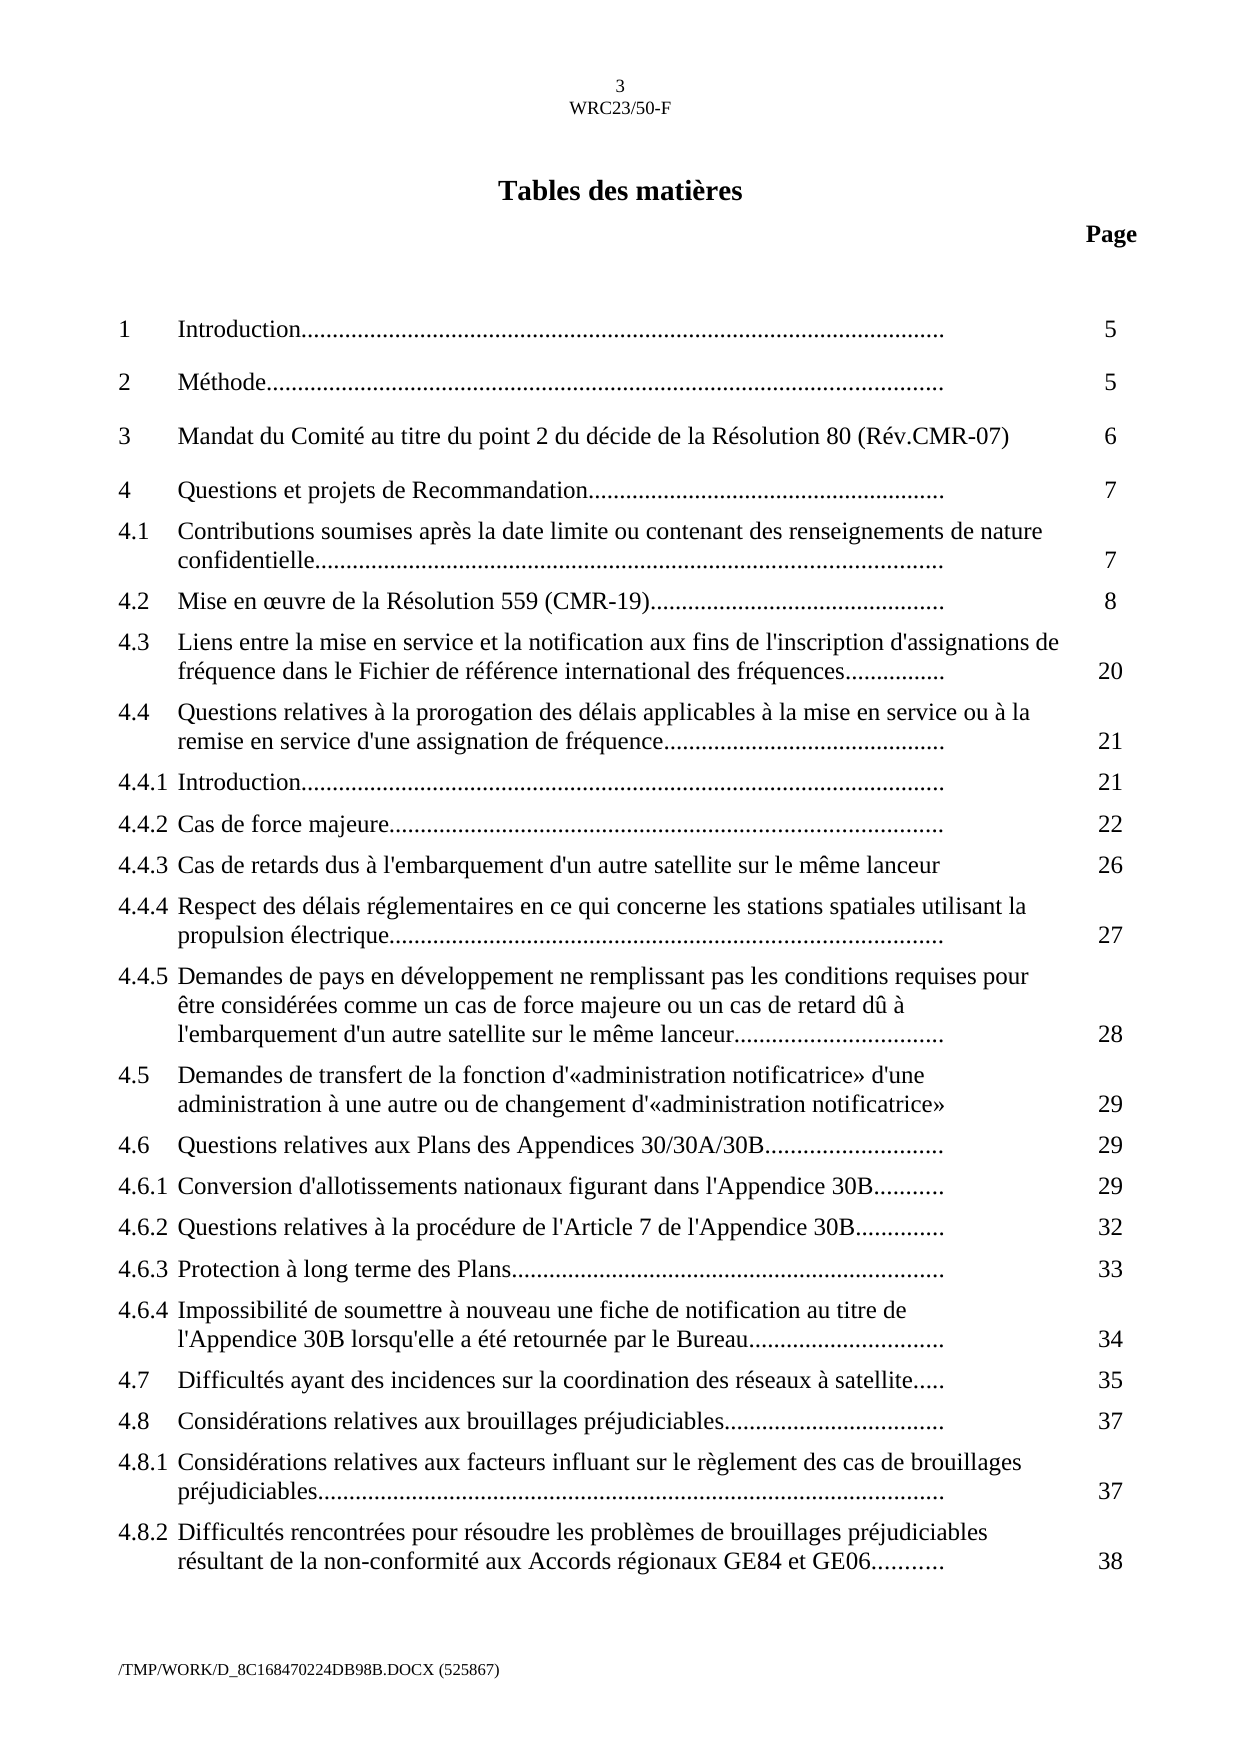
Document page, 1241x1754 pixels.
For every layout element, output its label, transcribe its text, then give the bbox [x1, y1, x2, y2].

title Tables des matières [118, 173, 1122, 206]
text 4.6.3 Protection à long terme des Plans 33 [118, 1254, 1122, 1282]
text 4.6.2 Questions relatives à la procédure de l'Article 7 de l'Appendice 30B 32 [118, 1212, 1122, 1241]
text 3 Mandat du Comité au titre du point 2 du décide de la Résolution 80 (Rév.CMR-07) 6 [118, 421, 1122, 450]
text 4.7 Difficultés ayant des incidences sur la coordination des réseaux à satellite 35 [118, 1365, 1122, 1394]
text 4.6 Questions relatives aux Plans des Appendices 30/30A/30B 29 [118, 1130, 1122, 1159]
text 4.5 Demandes de transfert de la fonction d'«administration notificatrice» d'une administration à une autre ou de changement d'«administration notificatrice» 29 [118, 1060, 1122, 1117]
text 4.2 Mise en œuvre de la Résolution 559 (CMR-19) 8 [118, 586, 1122, 615]
text 4.8.2 Difficultés rencontrées pour résoudre les problèmes de brouillages préjudiciables résultant de la non-conformité aux Accords régionaux GE84 et GE06 38 [118, 1517, 1122, 1575]
text 4.4.4 Respect des délais réglementaires en ce qui concerne les stations spatiales utilisant la propulsion électrique 27 [118, 891, 1122, 949]
text 4.4 Questions relatives à la prorogation des délais applicables à la mise en service ou à la remise en service d'une assignation de fréquence 21 [118, 697, 1122, 755]
text 4.4.5 Demandes de pays en développement ne remplissant pas les conditions requises pour être considérées comme un cas de force majeure ou un cas de retard dû à l'embarquement d'un autre satellite sur le même lanceur 28 [118, 961, 1122, 1047]
text 4 Questions et projets de Recommandation 7 [118, 475, 1122, 504]
text Page [118, 219, 1122, 247]
text 4.8.1 Considérations relatives aux facteurs influant sur le règlement des cas de brouillages préjudiciables 37 [118, 1447, 1122, 1505]
text 4.4.2 Cas de force majeure 22 [118, 809, 1122, 837]
text 2 Méthode 5 [118, 367, 1122, 396]
text 4.6.4 Impossibilité de soumettre à nouveau une fiche de notification au titre de l'Appendice 30B lorsqu'elle a été retournée par le Bureau 34 [118, 1295, 1122, 1352]
text 1 Introduction 5 [118, 314, 1122, 342]
text 4.4.3 Cas de retards dus à l'embarquement d'un autre satellite sur le même lanceur 26 [118, 850, 1122, 879]
text 4.8 Considérations relatives aux brouillages préjudiciables 37 [118, 1406, 1122, 1435]
text 4.3 Liens entre la mise en service et la notification aux fins de l'inscription d'assignations de fréquence dans le Fichier de référence international des fréquences 20 [118, 627, 1122, 685]
text 4.4.1 Introduction 21 [118, 767, 1122, 796]
text 4.6.1 Conversion d'allotissements nationaux figurant dans l'Appendice 30B 29 [118, 1171, 1122, 1200]
text 4.1 Contributions soumises après la date limite ou contenant des renseignements de nature confidentielle 7 [118, 516, 1122, 574]
